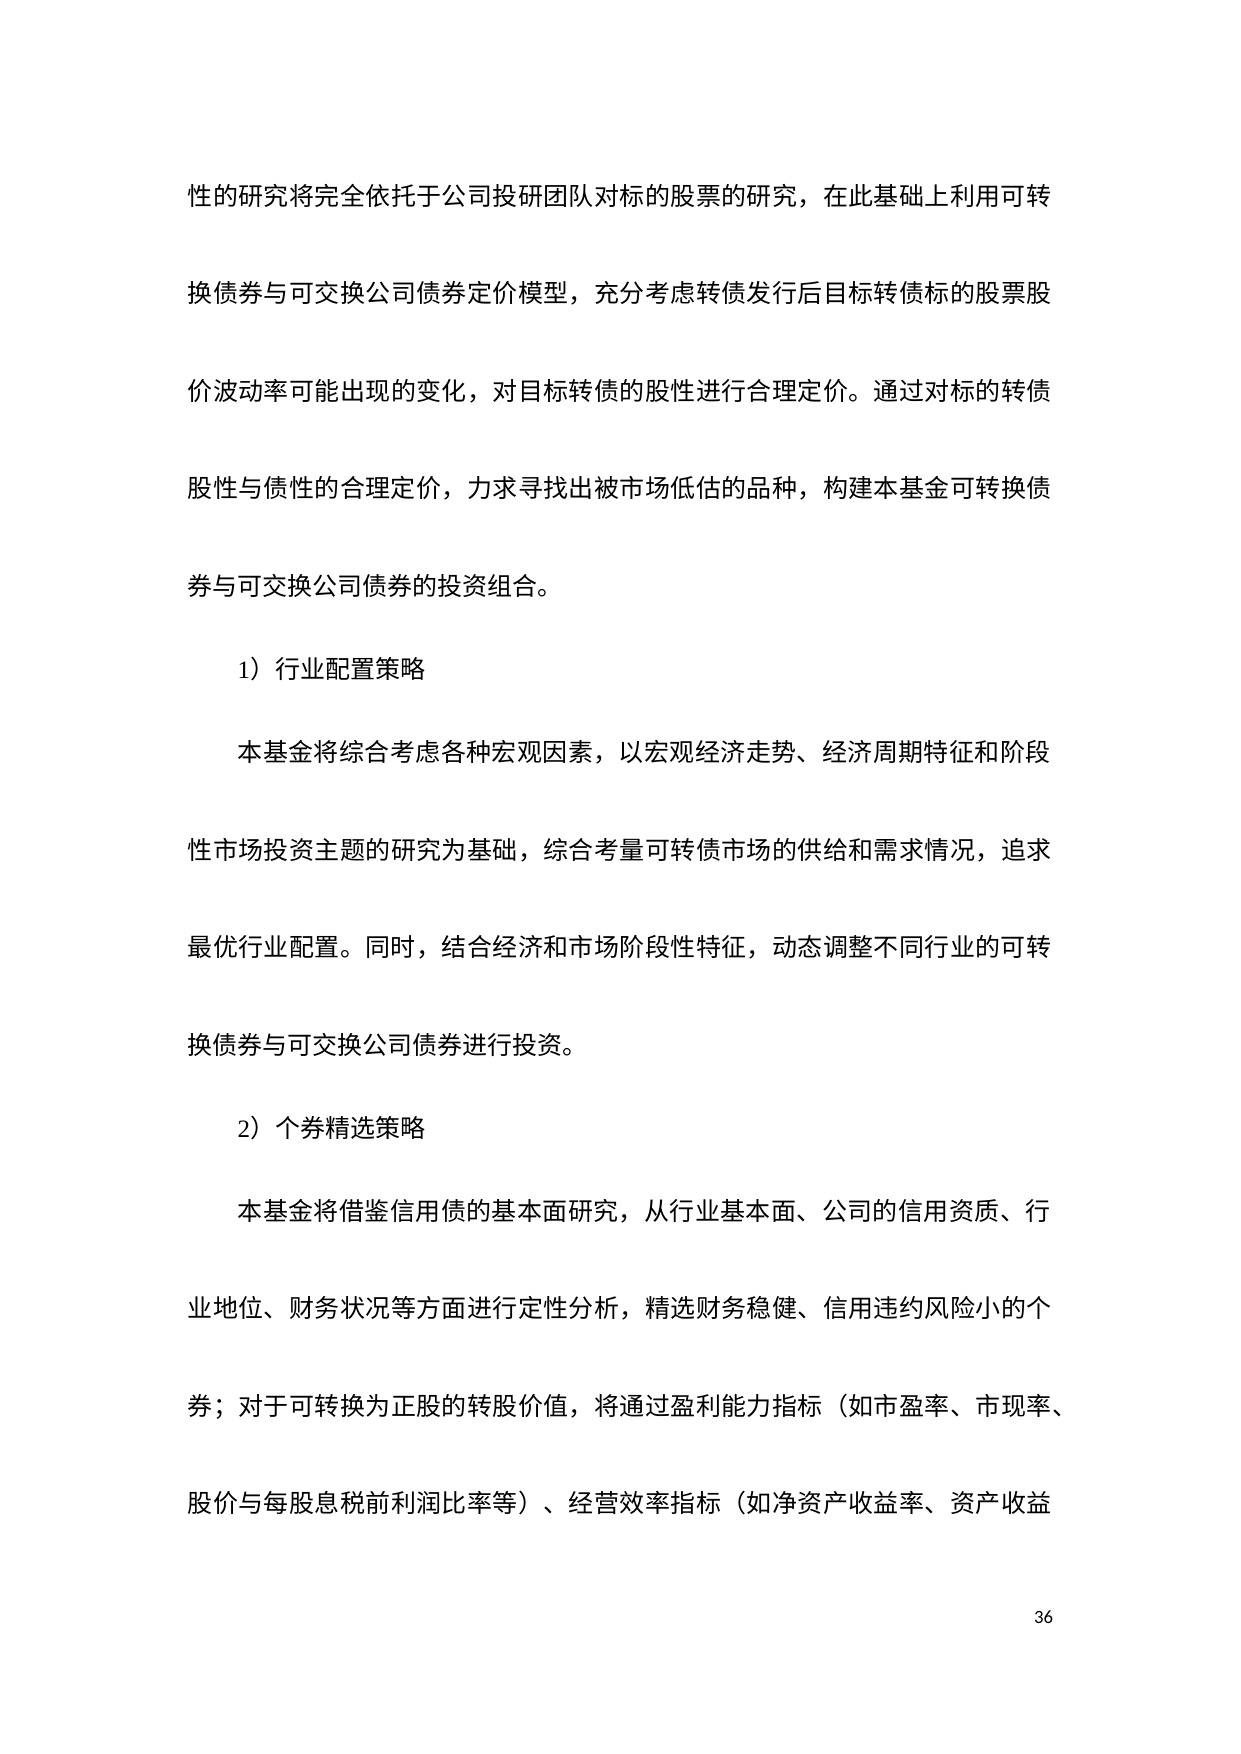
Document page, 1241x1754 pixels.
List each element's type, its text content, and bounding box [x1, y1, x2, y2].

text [187, 162, 1053, 617]
text 2）个券精选策略 [187, 1094, 1053, 1159]
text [187, 1177, 1053, 1534]
text 1）行业配置策略 [187, 635, 1053, 700]
text 本基金将综合考虑各种宏观因素，以宏观经济走势、经济周期特征和阶段性市场投资主题的研究为基础，综合考量可转债市场的供给和需求情况，追求最优行业配置。同时，结合经济和市场阶段性特征，动态调整不同行业的可转换债券与可交换公司债券进行投资。 [187, 718, 1053, 1076]
